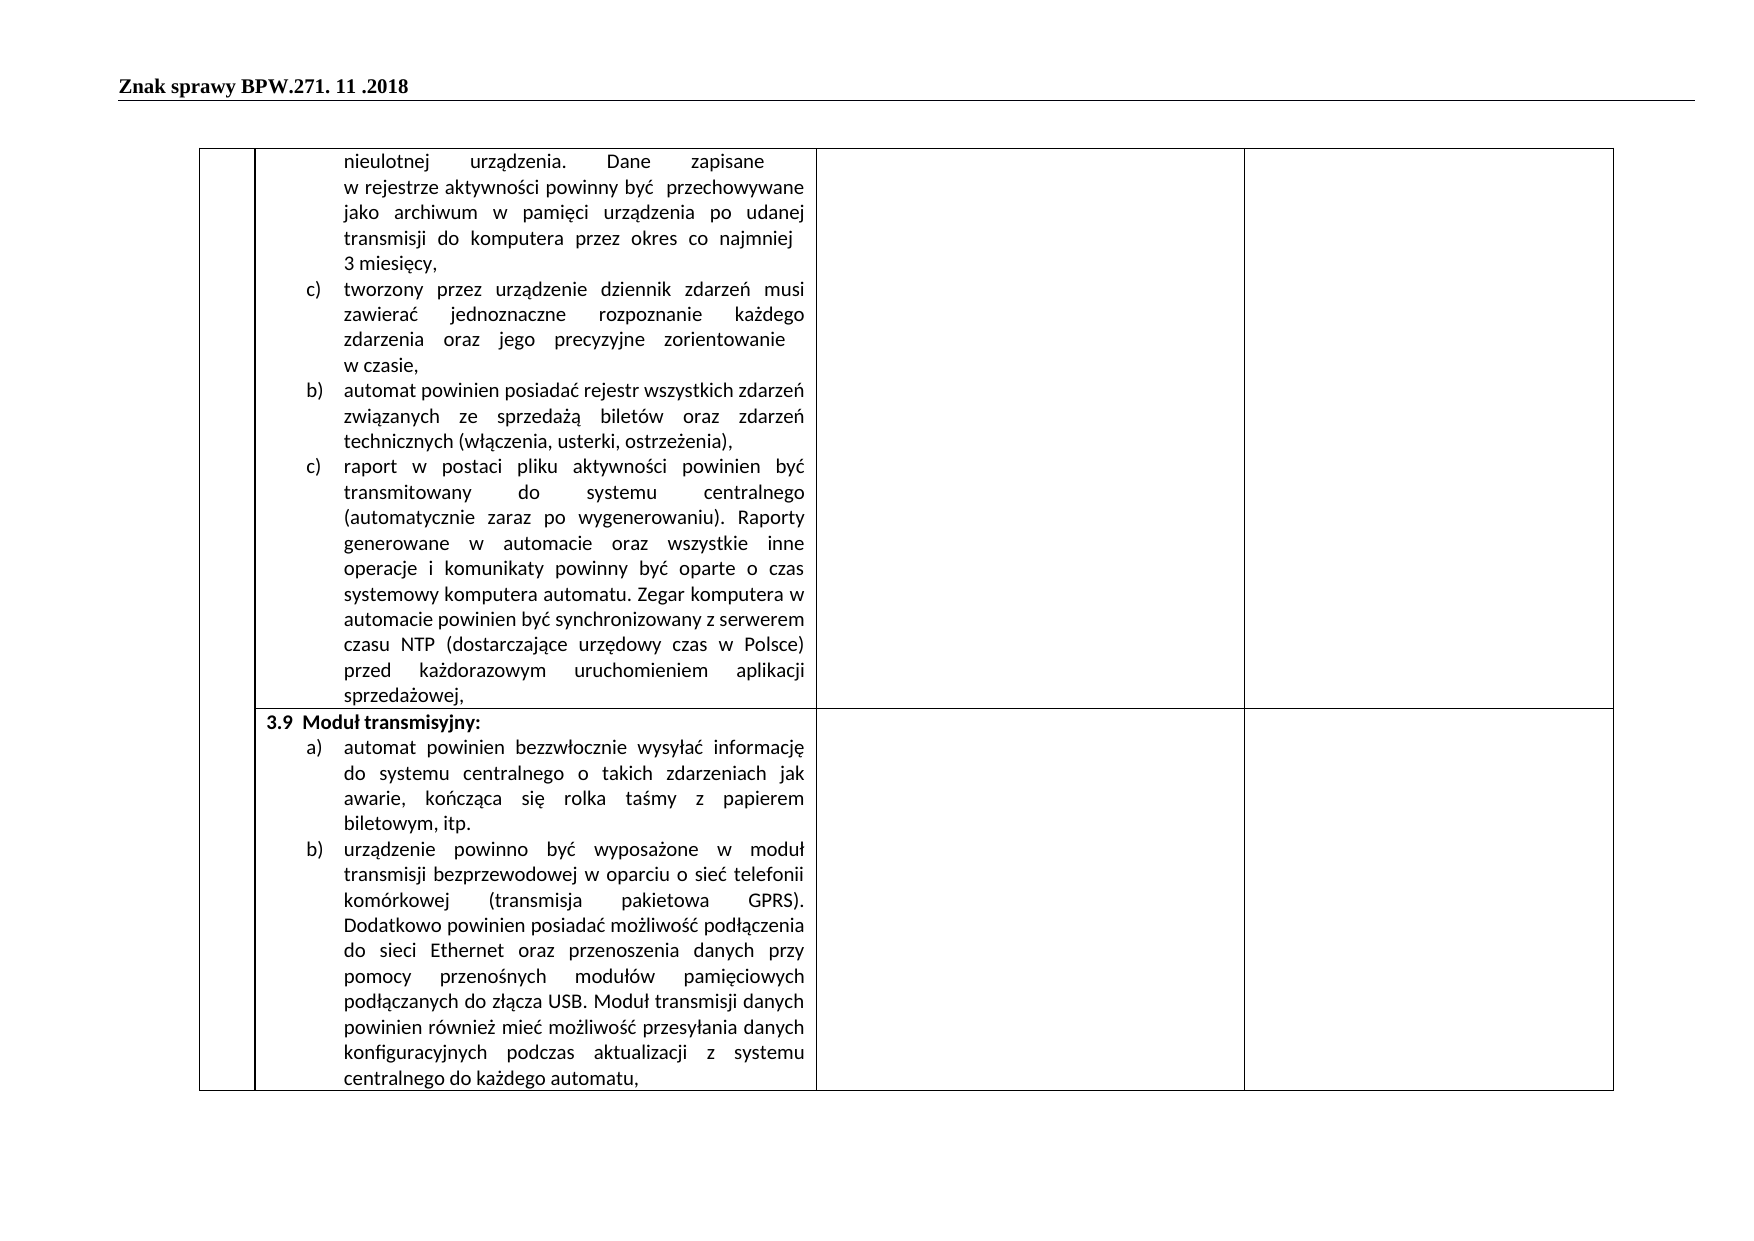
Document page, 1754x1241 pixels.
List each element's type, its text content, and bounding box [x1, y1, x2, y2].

table_cell [1245, 149, 1613, 708]
table_cell 3.9 Moduł transmisyjny: automat powinien bezzwłocznie wysyłać informację do systemu centralnego o takich zdarzeniach jak awarie, kończąca się rolka taśmy z papierem biletowym, itp. urządzenie powinno być wyposażone w moduł transmisji bezprzewodowej w oparciu o sieć telefonii komórkowej (transmisja pakietowa GPRS). Dodatkowo powinien posiadać możliwość podłączenia do sieci Ethernet oraz przenoszenia danych przy pomocy przenośnych modułów pamięciowych podłączanych do złącza USB. Moduł transmisji danych powinien również mieć możliwość przesyłania danych konfiguracyjnych podczas aktualizacji z systemu centralnego do każdego automatu, [256, 709, 816, 1090]
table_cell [256, 149, 816, 708]
table_cell [1245, 709, 1613, 1090]
table_cell [817, 709, 1244, 1090]
table_cell [817, 149, 1244, 708]
